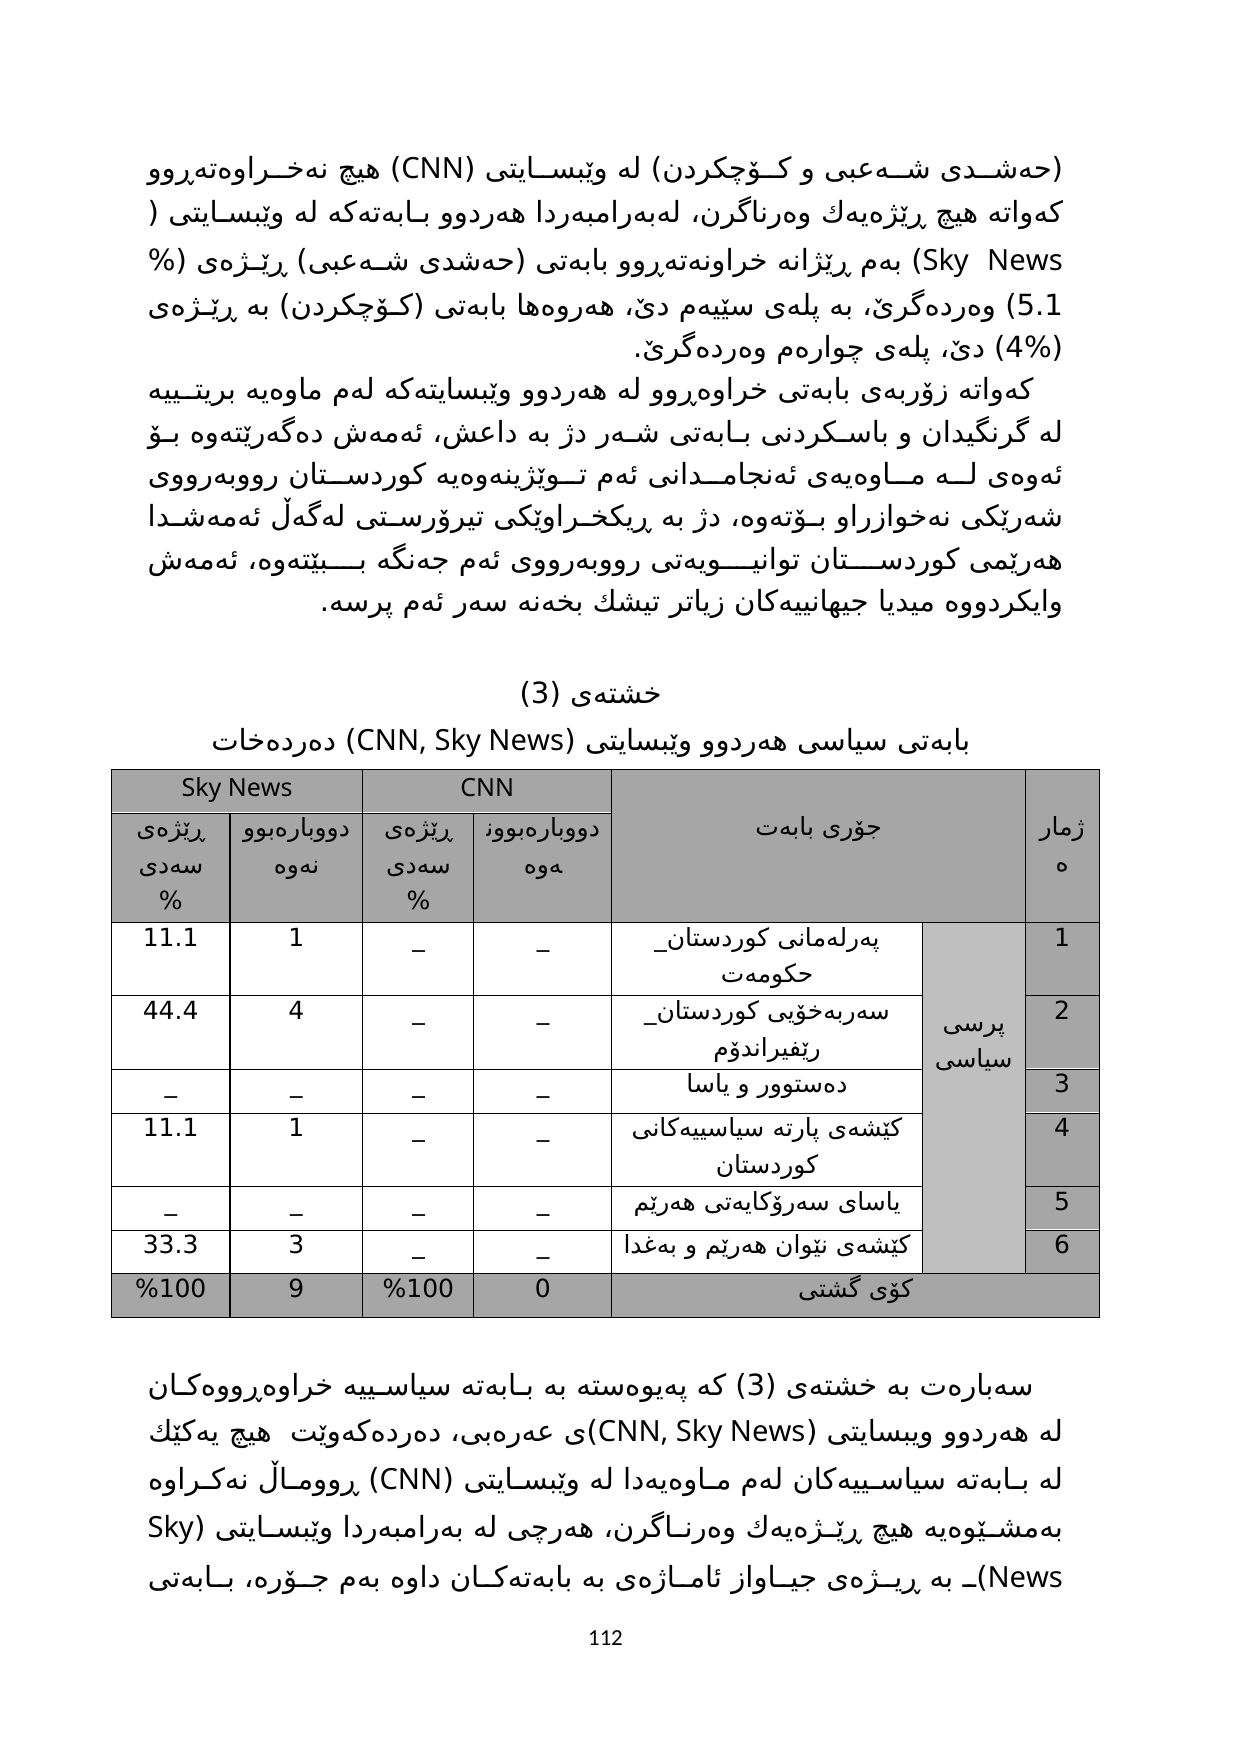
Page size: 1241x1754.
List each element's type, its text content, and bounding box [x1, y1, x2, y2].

table_cell 11.1 [112, 923, 229, 995]
table_cell پرسی سیاسی [923, 923, 1025, 1273]
table_cell %100 [112, 1274, 229, 1317]
table_cell 6 [1026, 1231, 1099, 1273]
table_cell _ [474, 1187, 611, 1229]
table_cell ڕێژه‌ی سه‌دی % [112, 814, 229, 922]
table_cell 9 [231, 1274, 362, 1317]
table_cell _ [231, 1070, 362, 1112]
table_header جۆری بابه‌ت [612, 770, 1025, 922]
table_cell _ [474, 1114, 611, 1186]
text بابه‌تی سیاسی هه‌ردوو وێبسایتی (CNN, Sky News) ده‌رده‌خات [148, 719, 1063, 759]
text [148, 148, 1063, 364]
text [148, 1368, 1063, 1596]
table_cell _ [363, 1070, 473, 1112]
table_cell 0 [474, 1274, 611, 1317]
table_cell 3 [1026, 1070, 1099, 1112]
text خشته‌ی (3) [148, 677, 1063, 711]
table_header ژماره‌ [1026, 770, 1099, 922]
table_cell دووباره‌بوونه‌وه‌ [231, 814, 362, 922]
table_cell 11.1 [112, 1114, 229, 1186]
table_cell كێشه‌ی پارته‌ سیاسییه‌كانی كوردستان [612, 1114, 922, 1186]
table_cell یاسای سه‌رۆكایه‌تی هه‌رێم [612, 1187, 922, 1229]
table_cell _ [363, 1114, 473, 1186]
table_cell 1 [231, 1114, 362, 1186]
table_cell 4 [1026, 1114, 1099, 1186]
table_cell 33.3 [112, 1231, 229, 1273]
table_cell _ [231, 1187, 362, 1229]
table_cell په‌رله‌مانی كوردستان_ حكومه‌ت [612, 923, 922, 995]
table_cell _ [112, 1187, 229, 1229]
table_cell 1 [231, 923, 362, 995]
table_cell 1 [1026, 923, 1099, 995]
table_cell كۆی گشتی [612, 1274, 1099, 1317]
table_cell _ [363, 1231, 473, 1273]
table_cell ده‌ستوور و یاسا [612, 1070, 922, 1112]
table_cell كێشه‌ی نێوان هه‌رێم و به‌غدا [612, 1231, 922, 1273]
table_cell سه‌ربه‌خۆیی كوردستان_ رێفیراندۆم [612, 996, 922, 1068]
table_cell 4 [231, 996, 362, 1068]
table_cell _ [474, 1231, 611, 1273]
table_header CNN [363, 770, 611, 812]
table_cell 44.4 [112, 996, 229, 1068]
table_cell 3 [231, 1231, 362, 1273]
table_cell ڕێژه‌ی سه‌دی % [363, 814, 473, 922]
table_cell _ [112, 1070, 229, 1112]
table_cell _ [474, 996, 611, 1068]
table_cell _ [363, 923, 473, 995]
table_cell 2 [1026, 996, 1099, 1068]
table_cell _ [474, 1070, 611, 1112]
table_cell 5 [1026, 1187, 1099, 1229]
table_cell %100 [363, 1274, 473, 1317]
table_cell _ [363, 1187, 473, 1229]
table_cell دووباره‌بوونه‌وه‌ [474, 814, 611, 922]
table_cell _ [474, 923, 611, 995]
table_cell _ [363, 996, 473, 1068]
table_header Sky News [112, 770, 362, 812]
text كه‌واته‌ زۆربه‌ی بابه‌تی‌ خراوه‌ڕوو له‌ هه‌ردوو وێبسایته‌كه‌ له‌م ماوه‌یه‌ بریتییه‌ له‌ گرنگیدان و باسكردنی بابه‌تی شه‌ر دژ به‌ داعش، ئه‌مه‌ش ده‌گه‌رێته‌وه‌ بۆ ئه‌وه‌ی له ماوه‌یه‌ی ئه‌نجامدانی ئه‌م توێژینه‌وه‌یه‌ كوردستان رووبه‌رووی شه‌رێكی نه‌خوازراو بۆته‌وه،‌ دژ به‌ ڕیكخراوێكی تیرۆرستی له‌گه‌ڵ ئه‌مه‌شدا هه‌رێمی كوردستان توانیویه‌تی رووبه‌رووی ئه‌م جه‌نگه‌ ببێته‌وه‌، ئه‌مه‌ش وایكردووه‌‌ میدیا جیهانییه‌كان زیاتر تیشك بخه‌نه‌ سه‌ر ئه‌م پرسه‌. [148, 373, 1063, 618]
